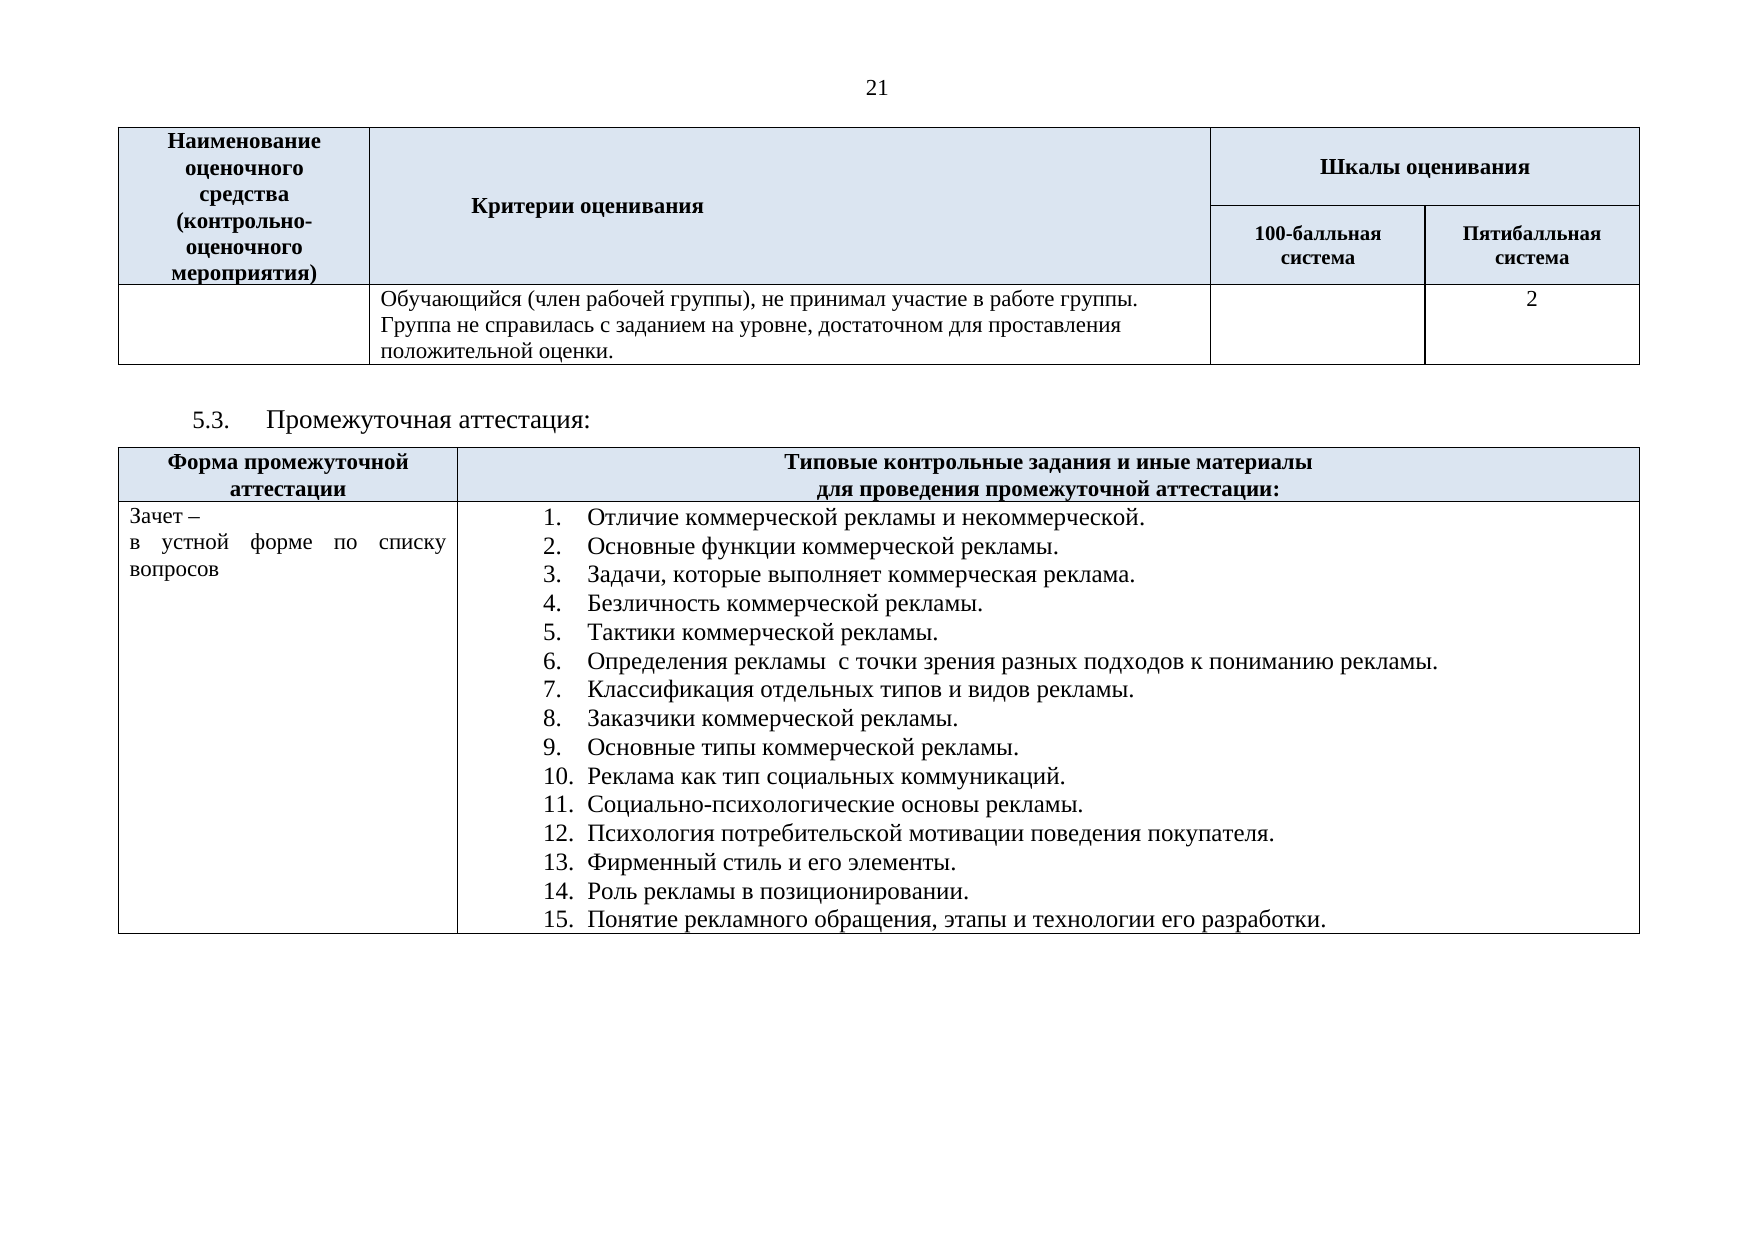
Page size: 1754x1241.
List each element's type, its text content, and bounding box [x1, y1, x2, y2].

table_header Наименование оценочного средства (контрольно-оценочного мероприятия) [119, 128, 369, 284]
table_header Критерии оценивания [370, 128, 1210, 284]
table_cell 2 [1426, 285, 1639, 364]
table_header Типовые контрольные задания и иные материалы для проведения промежуточной аттестации: [458, 448, 1639, 501]
subtitle Промежуточная аттестация: [192, 404, 1636, 435]
table_cell Обучающийся (член рабочей группы), не принимал участие в работе группы. Группа не справилась с заданием на уровне, достаточном для проставления положительной оценки. [370, 285, 1210, 364]
table_cell Пятибалльная система [1426, 206, 1639, 284]
table_header Форма промежуточной аттестации [119, 448, 457, 501]
table_cell Зачет – в устной форме по списку вопросов [119, 502, 457, 933]
table_cell [1211, 285, 1424, 364]
table_cell Отличие коммерческой рекламы и некоммерческой. Основные функции коммерческой рекламы. Задачи, которые выполняет коммерческая реклама. Безличность коммерческой рекламы. Тактики коммерческой рекламы. Определения рекламы с точки зрения разных подходов к пониманию рекламы. Классификация отдельных типов и видов рекламы. Заказчики коммерческой рекламы. Основные типы коммерческой рекламы. Реклама как тип социальных коммуникаций. Социально-психологические основы рекламы. Психология потребительской мотивации поведения покупателя. Фирменный стиль и его элементы. Роль рекламы в позиционировании. Понятие рекламного обращения, этапы и технологии его разработки. [458, 502, 1639, 933]
table_header Шкалы оценивания [1211, 128, 1639, 205]
table_cell 100-балльная система [1211, 206, 1424, 284]
